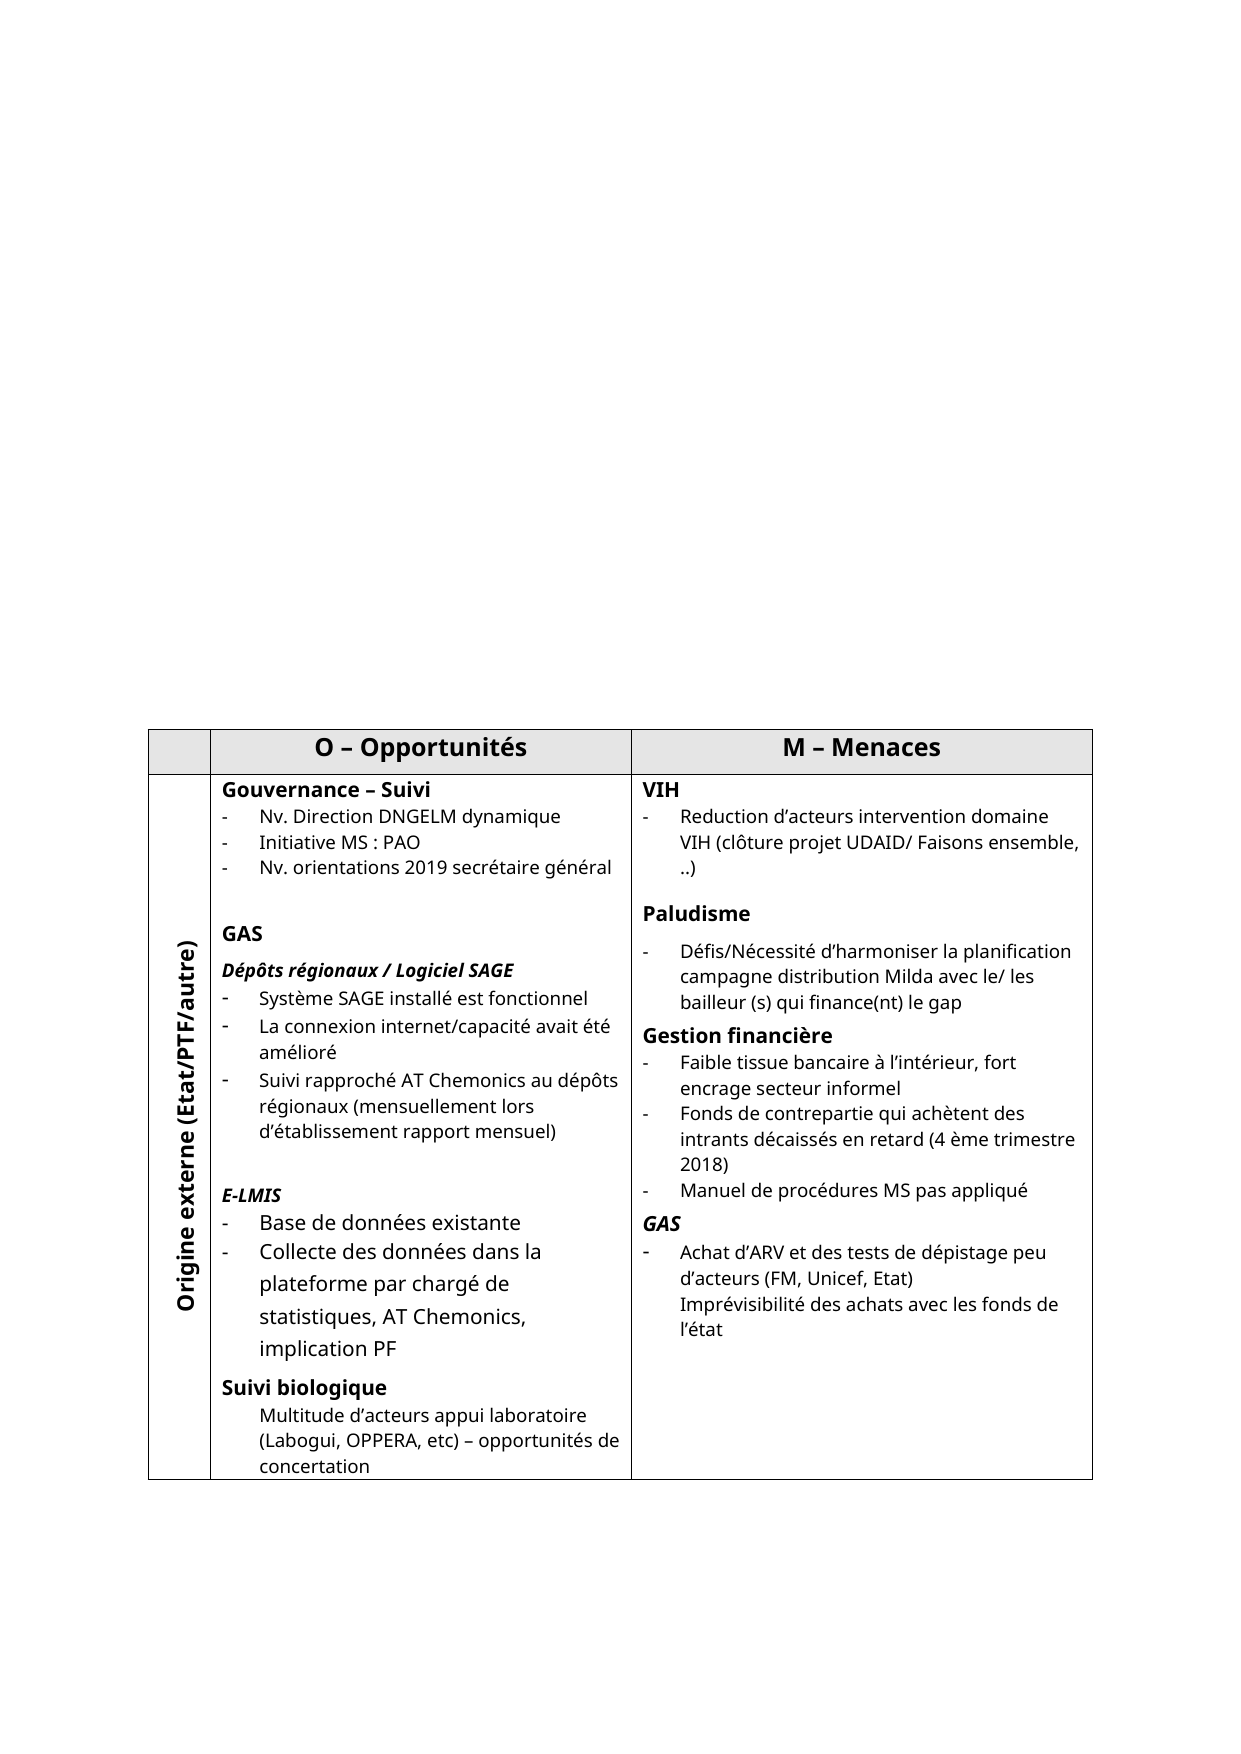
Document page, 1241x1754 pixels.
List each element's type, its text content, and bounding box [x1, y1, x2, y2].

table_header M – Menaces [632, 730, 1092, 774]
table_cell Gouvernance – Suivi Nv. Direction DNGELM dynamique Initiative MS : PAO Nv. orientations 2019 secrétaire général GAS Dépôts régionaux / Logiciel SAGE Système SAGE installé est fonctionnel La connexion internet/capacité avait été amélioré Suivi rapproché AT Chemonics au dépôts régionaux (mensuellement lors d’établissement rapport mensuel) E-LMIS Base de données existante Collecte des données dans la plateforme par chargé de statistiques, AT Chemonics, implication PF Suivi biologique Multitude d’acteurs appui laboratoire (Labogui, OPPERA, etc) – opportunités de concertation [211, 775, 631, 1478]
table_header O – Opportunités [211, 730, 631, 774]
table_cell VIH Reduction d’acteurs intervention domaine VIH (clôture projet UDAID/ Faisons ensemble, ..) Paludisme Défis/Nécessité d’harmoniser la planification campagne distribution Milda avec le/ les bailleur (s) qui finance(nt) le gap Gestion financière Faible tissue bancaire à l’intérieur, fort encrage secteur informel Fonds de contrepartie qui achètent des intrants décaissés en retard (4 ème trimestre 2018) Manuel de procédures MS pas appliqué GAS Achat d’ARV et des tests de dépistage peu d’acteurs (FM, Unicef, Etat) Imprévisibilité des achats avec les fonds de l’état [632, 775, 1092, 1478]
table_header [149, 730, 210, 774]
table_cell Origine externe (Etat/PTF/autre) [149, 775, 210, 1478]
